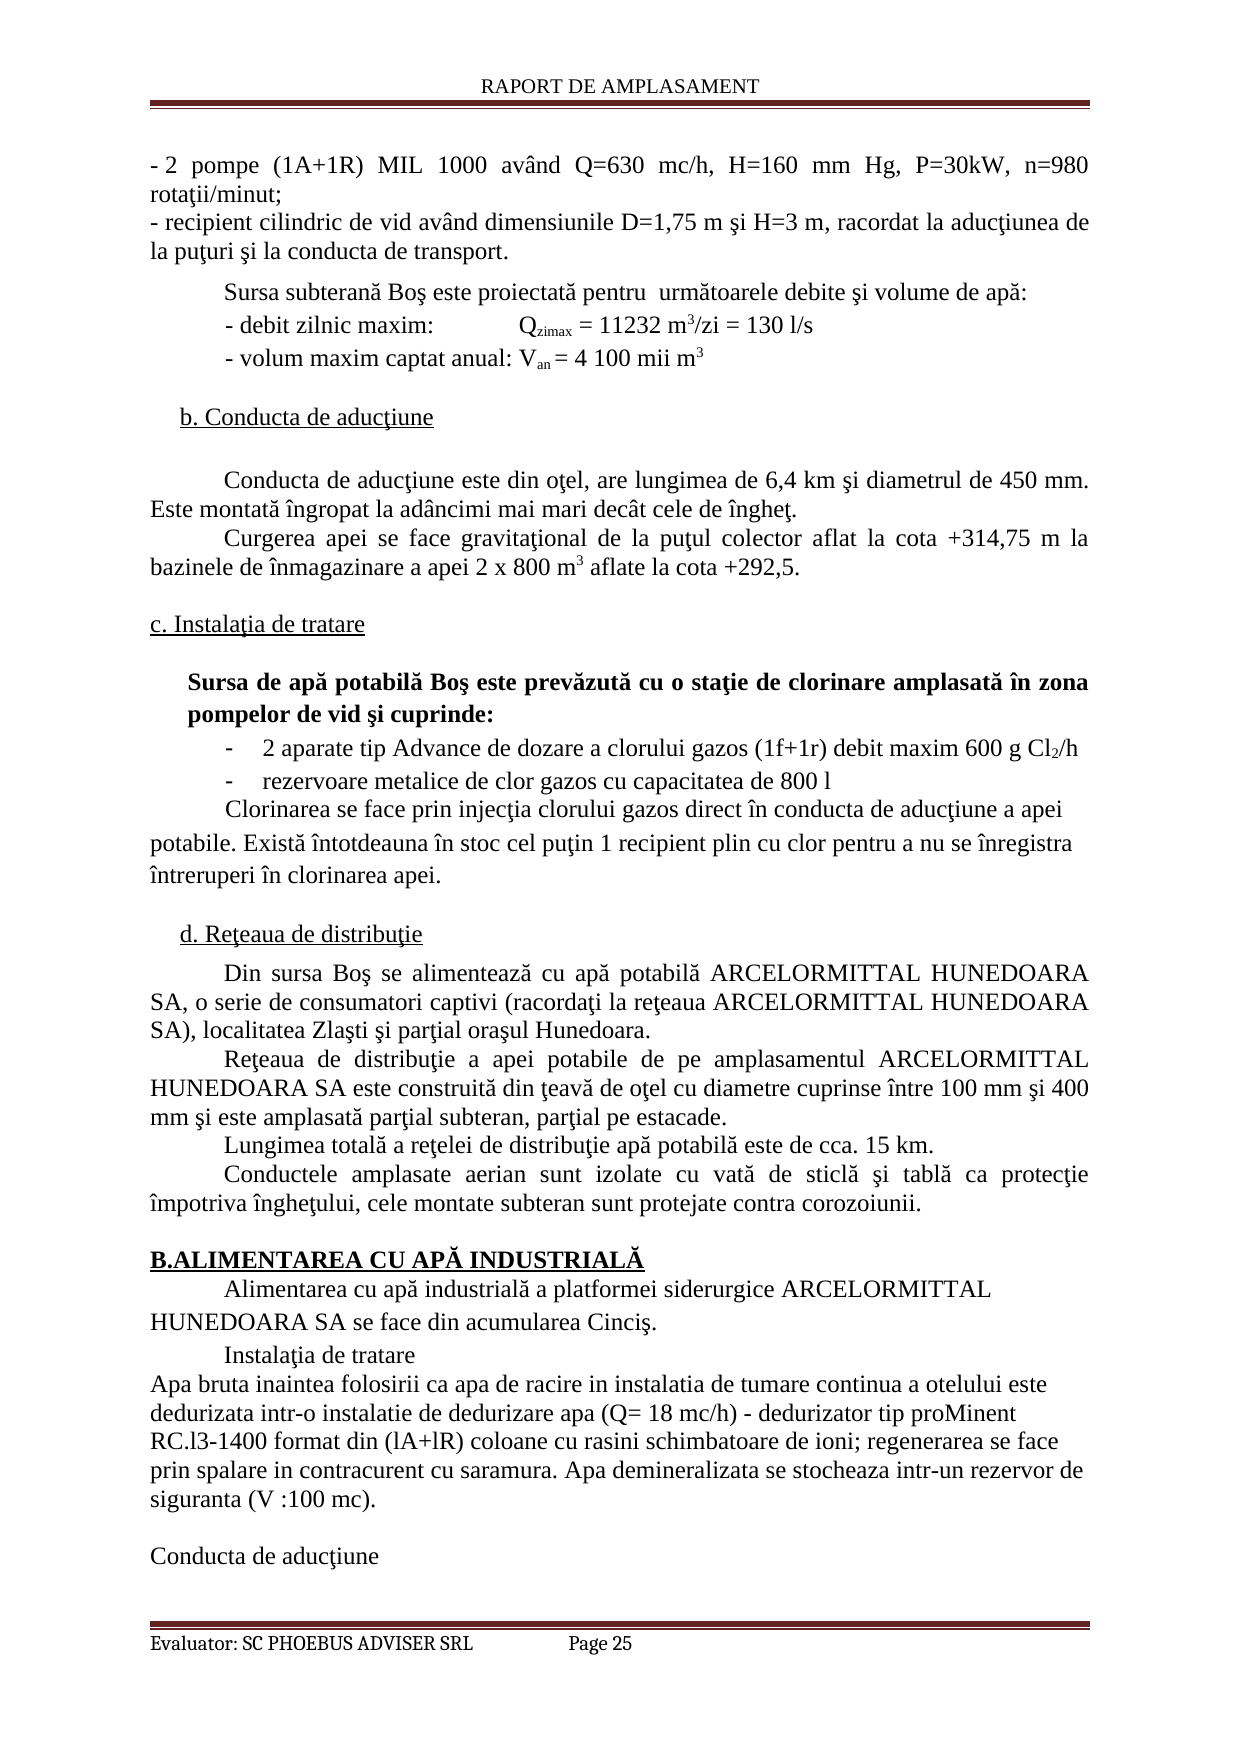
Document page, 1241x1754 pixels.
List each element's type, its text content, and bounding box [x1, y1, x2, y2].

subtitle d. Reţeaua de distribuţie [179, 919, 1090, 947]
text Alimentarea cu apă industrială a platformei siderurgice ARCELORMITTAL HUNEDOARA SA se face din acumularea Cinciş. [150, 1274, 1090, 1336]
text - debit zilnic maxim: Qzimax = 11232 m3/zi = 130 l/s [150, 311, 1090, 339]
list rezervoare metalice de clor gazos cu capacitatea de 800 l [225, 766, 1090, 794]
text Curgerea apei se face gravitaţional de la puţul colector aflat la cota +314,75 m la bazinele de înmagazinare a apei 2 x 800 m3 aflate la cota +292,5. [150, 523, 1090, 580]
text Lungimea totală a reţelei de distribuţie apă potabilă este de cca. 15 km. [150, 1130, 1090, 1159]
text Conductele amplasate aerian sunt izolate cu vată de sticlă şi tablă ca protecţie împotriva îngheţului, cele montate subteran sunt protejate contra corozoiunii. [150, 1159, 1090, 1217]
text Sursa subterană Boş este proiectată pentru următoarele debite şi volume de apă: [150, 277, 1090, 306]
text RC.l3-1400 format din (lA+lR) coloane cu rasini schimbatoare de ioni; regenerarea se face prin spalare in contracurent cu saramura. Apa demineralizata se stocheaza intr-un rezervor de siguranta (V :100 mc). [150, 1426, 1090, 1513]
text Clorinarea se face prin injecţia clorului gazos direct în conducta de aducţiune a apei potabile. Există întotdeauna în stoc cel puţin 1 recipient plin cu clor pentru a nu se înregistra întreruperi în clorinarea apei. [150, 794, 1090, 889]
text c. Instalaţia de tratare [150, 609, 1090, 638]
text Instalaţia de tratare [150, 1340, 1090, 1369]
text - volum maxim captat anual: Van = 4 100 mii m3 [150, 343, 1090, 372]
subtitle b. Conducta de aducţiune [179, 402, 1090, 430]
text Conducta de aducţiune [150, 1541, 1090, 1570]
list recipient cilindric de vid având dimensiunile D=1,75 m şi H=3 m, racordat la aducţiunea de la puţuri şi la conducta de transport. [150, 207, 1090, 265]
text Sursa de apă potabilă Boş este prevăzută cu o staţie de clorinare amplasată în zona pompelor de vid şi cuprinde: [187, 667, 1090, 728]
list 2 aparate tip Advance de dozare a clorului gazos (1f+1r) debit maxim 600 g Cl2/h [225, 733, 1090, 761]
subtitle B.ALIMENTAREA CU APĂ INDUSTRIALĂ [150, 1245, 1090, 1274]
text Conducta de aducţiune este din oţel, are lungimea de 6,4 km şi diametrul de 450 mm. Este montată îngropat la adâncimi mai mari decât cele de îngheţ. [150, 465, 1090, 523]
text Reţeaua de distribuţie a apei potabile de pe amplasamentul ARCELORMITTAL HUNEDOARA SA este construită din ţeavă de oţel cu diametre cuprinse între 100 mm şi 400 mm şi este amplasată parţial subteran, parţial pe estacade. [150, 1044, 1090, 1130]
text Din sursa Boş se alimentează cu apă potabilă ARCELORMITTAL HUNEDOARA SA, o serie de consumatori captivi (racordaţi la reţeaua ARCELORMITTAL HUNEDOARA SA), localitatea Zlaşti şi parţial oraşul Hunedoara. [150, 958, 1090, 1044]
text Apa bruta inaintea folosirii ca apa de racire in instalatia de tumare continua a otelului este dedurizata intr-o instalatie de dedurizare apa (Q= 18 mc/h) - dedurizator tip proMinent [150, 1369, 1090, 1426]
list 2 pompe (1A+1R) MIL 1000 având Q=630 mc/h, H=160 mm Hg, P=30kW, n=980 rotaţii/minut; [150, 150, 1090, 207]
